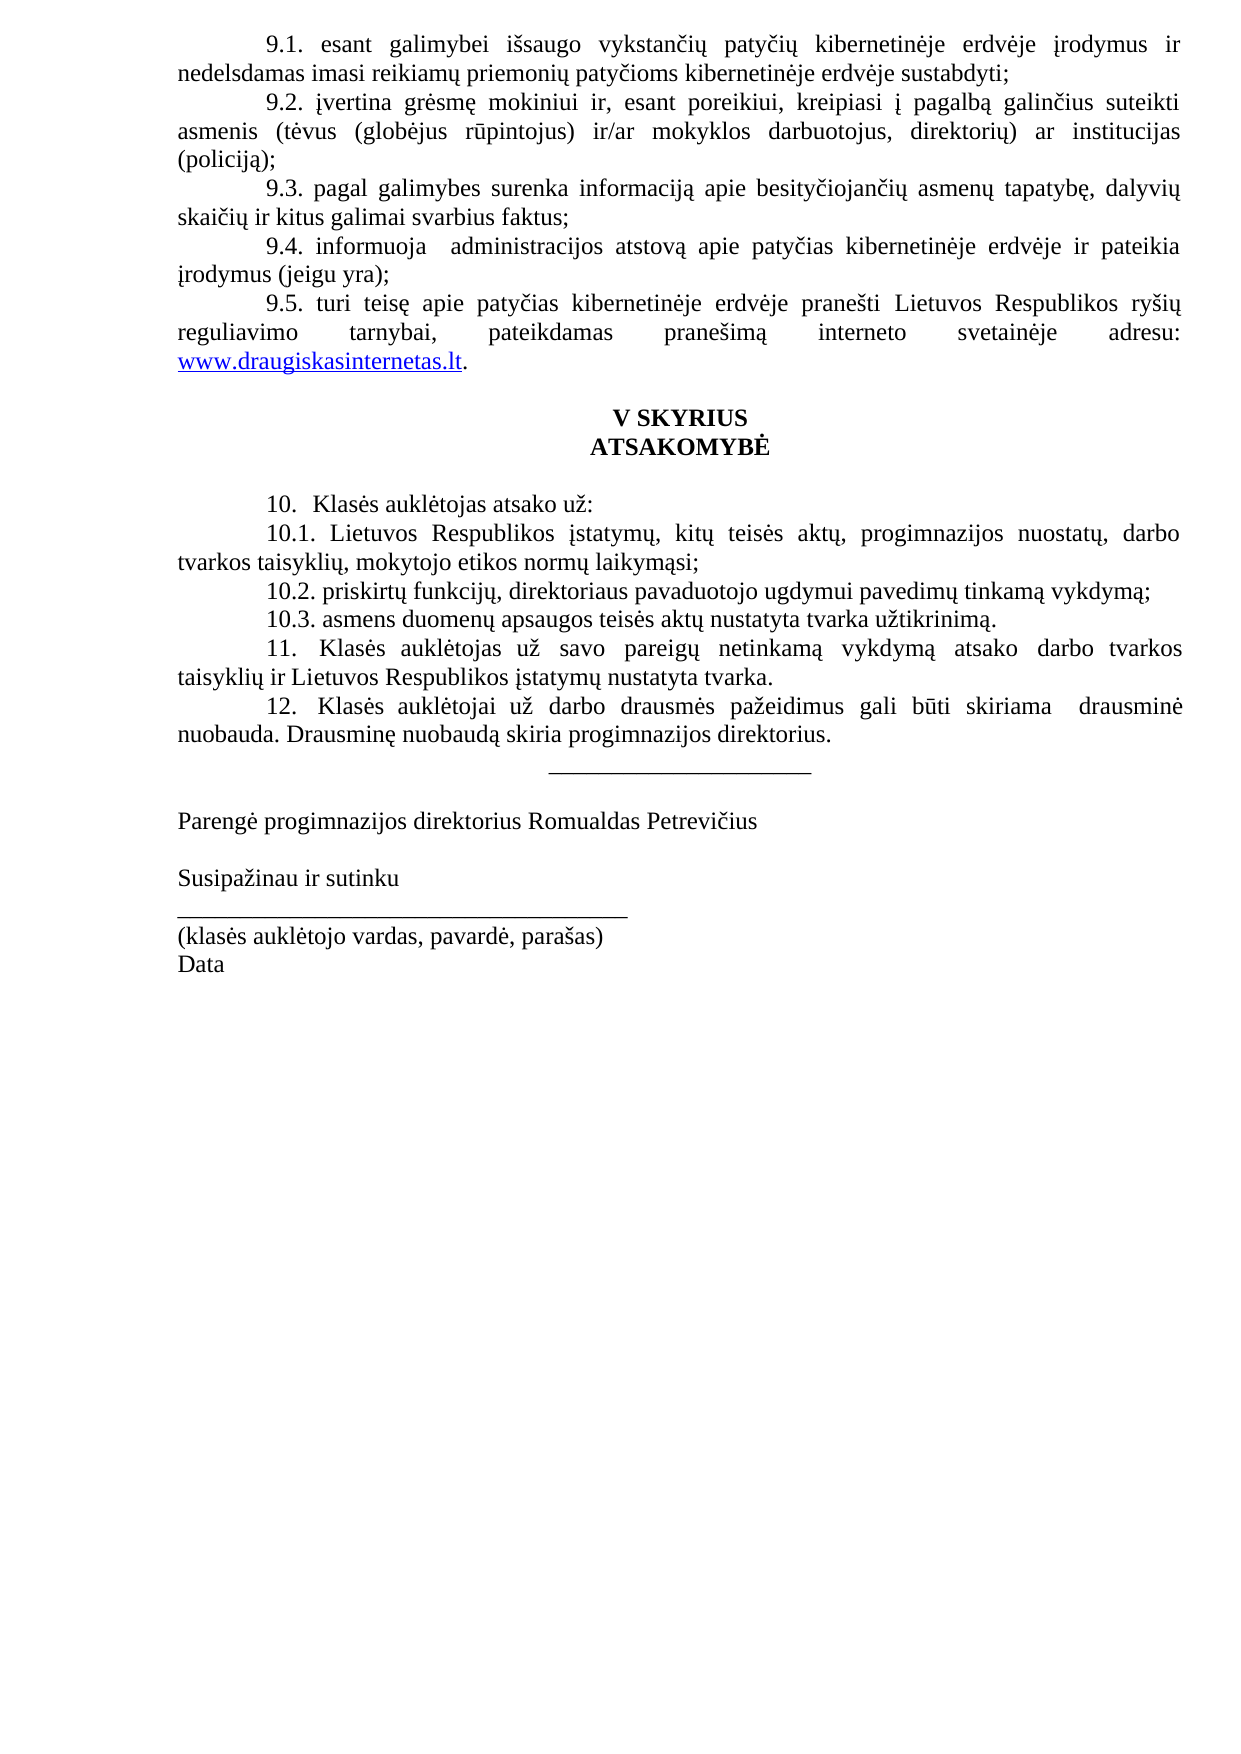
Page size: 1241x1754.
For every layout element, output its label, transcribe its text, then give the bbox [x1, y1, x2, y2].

text 10.3. asmens duomenų apsaugos teisės aktų nustatyta tvarka užtikrinimą. [177, 604, 1181, 633]
text 10.2. priskirtų funkcijų, direktoriaus pavaduotojo ugdymui pavedimų tinkamą vykdymą; [177, 576, 1181, 604]
text Data [177, 949, 1181, 978]
text 12. Klasės auklėtojai už darbo drausmės pažeidimus gali būti skiriama drausminė nuobauda. Drausminę nuobaudą skiria progimnazijos direktorius. [177, 691, 1183, 748]
text 11. Klasės auklėtojas už savo pareigų netinkamą vykdymą atsako darbo tvarkos taisyklių ir Lietuvos Respublikos įstatymų nustatyta tvarka. [177, 633, 1183, 691]
text _____________________ [177, 748, 1183, 777]
list 9.2. įvertina grėsmę mokiniui ir, esant poreikiui, kreipiasi į pagalbą galinčius suteikti asmenis (tėvus (globėjus rūpintojus) ir/ar mokyklos darbuotojus, direktorių) ar institucijas (policiją); [177, 87, 1181, 173]
text 10.1. Lietuvos Respublikos įstatymų, kitų teisės aktų, progimnazijos nuostatų, darbo tvarkos taisyklių, mokytojo etikos normų laikymąsi; [177, 518, 1181, 576]
text ____________________________________ [177, 892, 1181, 921]
text ATSAKOMYBĖ [177, 432, 1183, 461]
text Susipažinau ir sutinku [177, 863, 1181, 892]
text V SKYRIUS [177, 403, 1183, 432]
list 9.3. pagal galimybes surenka informaciją apie besityčiojančių asmenų tapatybę, dalyvių skaičių ir kitus galimai svarbius faktus; [177, 173, 1181, 231]
list 9.5. turi teisę apie patyčias kibernetinėje erdvėje pranešti Lietuvos Respublikos ryšių reguliavimo tarnybai, pateikdamas pranešimą interneto svetainėje adresu: www.draugiskasinternetas.lt. [177, 288, 1181, 374]
list 9.4. informuoja administracijos atstovą apie patyčias kibernetinėje erdvėje ir pateikia įrodymus (jeigu yra); [177, 231, 1181, 288]
text (klasės auklėtojo vardas, pavardė, parašas) [177, 921, 1181, 949]
list 9.1. esant galimybei išsaugo vykstančių patyčių kibernetinėje erdvėje įrodymus ir nedelsdamas imasi reikiamų priemonių patyčioms kibernetinėje erdvėje sustabdyti; [177, 29, 1181, 87]
text Parengė progimnazijos direktorius Romualdas Petrevičius [177, 806, 1181, 834]
text 10. Klasės auklėtojas atsako už: [177, 489, 1183, 518]
